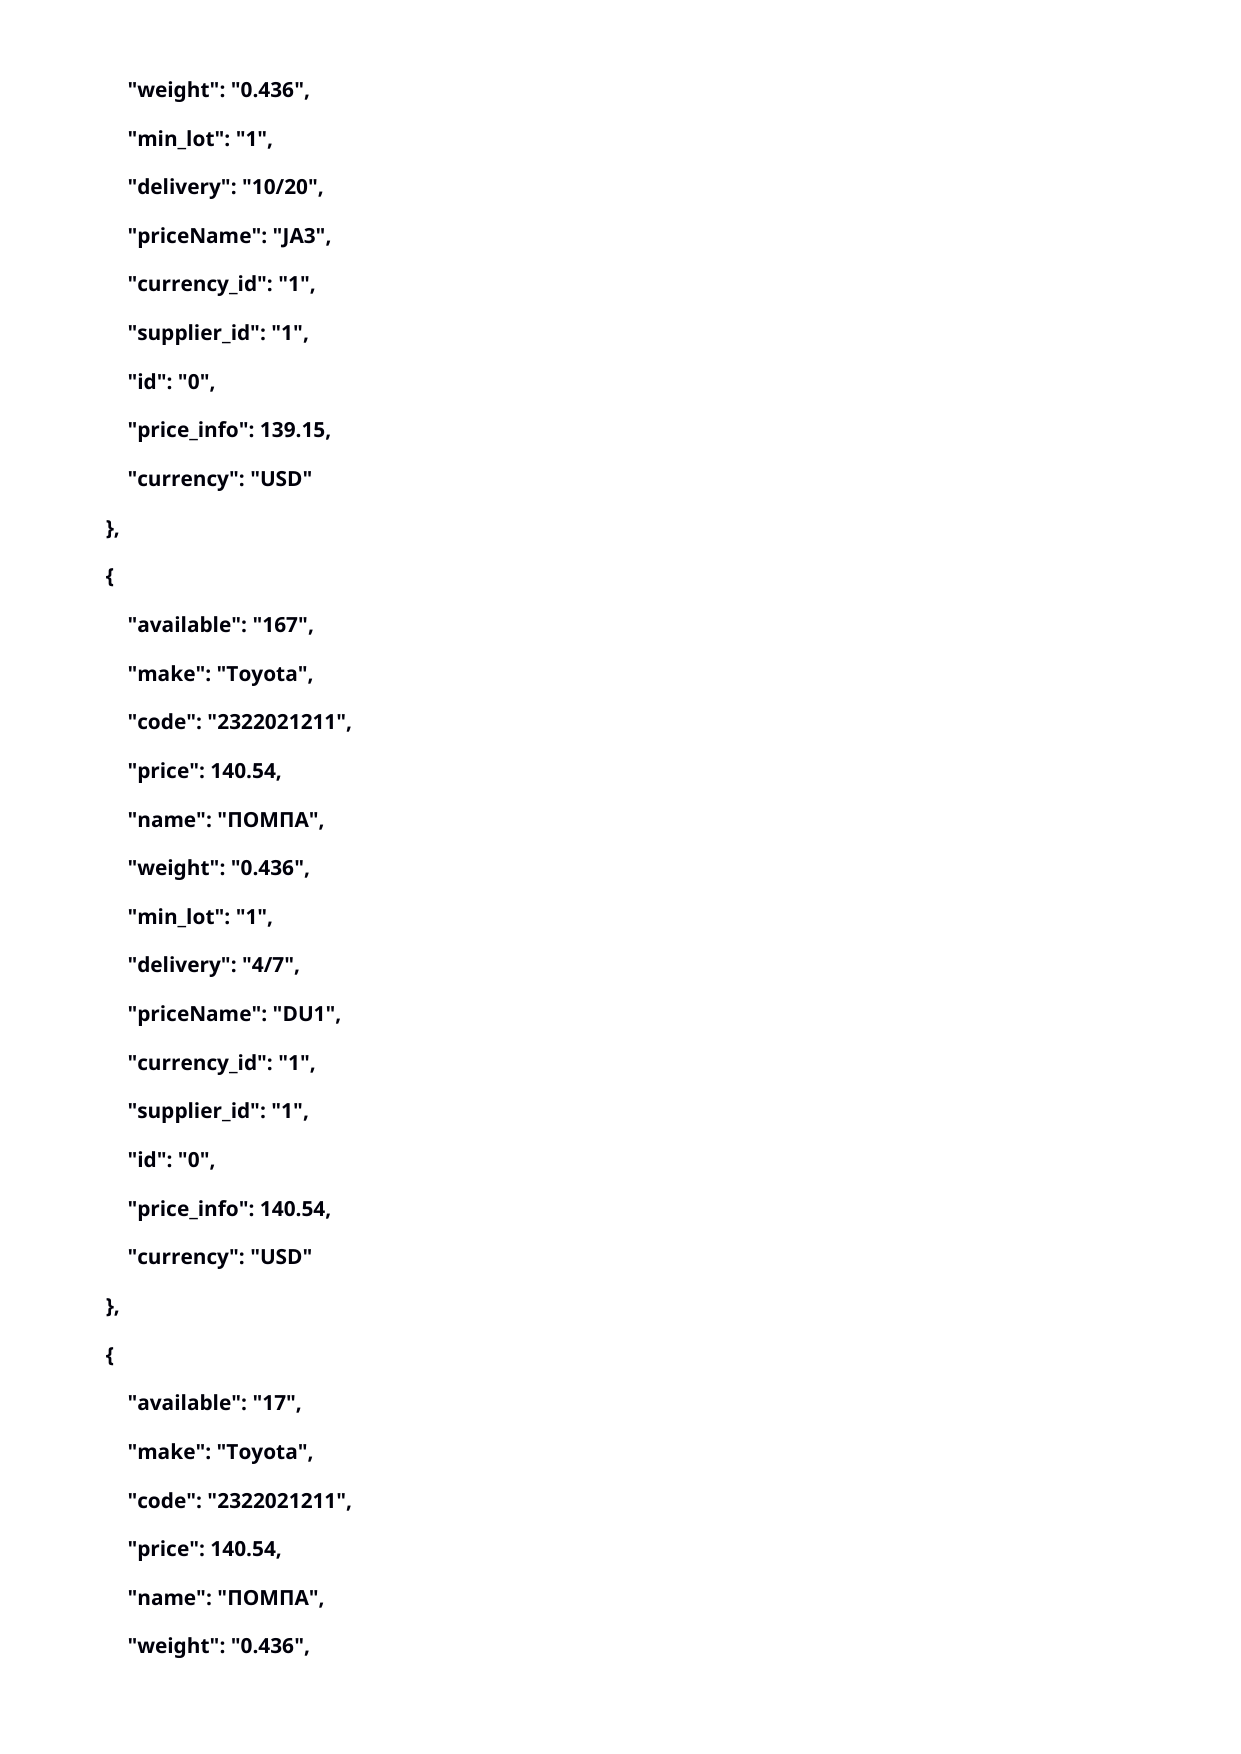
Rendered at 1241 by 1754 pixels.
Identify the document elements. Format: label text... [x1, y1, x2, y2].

text "id": "0", [41, 1145, 1194, 1174]
text "name": "ПОМПА", [41, 805, 1194, 833]
text "currency_id": "1", [41, 1048, 1194, 1076]
text "price_info": 140.54, [41, 1194, 1194, 1222]
text "weight": "0.436", [41, 1632, 1194, 1660]
text "available": "167", [41, 610, 1194, 638]
text "currency": "USD" [41, 464, 1194, 493]
text "currency_id": "1", [41, 269, 1194, 298]
text "delivery": "4/7", [41, 951, 1194, 979]
text "currency": "USD" [41, 1242, 1194, 1271]
text "code": "2322021211", [41, 1486, 1194, 1514]
text "price_info": 139.15, [41, 416, 1194, 444]
text "min_lot": "1", [41, 124, 1194, 152]
text "make": "Toyota", [41, 1437, 1194, 1466]
text "make": "Toyota", [41, 659, 1194, 687]
text "supplier_id": "1", [41, 1097, 1194, 1125]
text "available": "17", [41, 1388, 1194, 1417]
text { [41, 1340, 1194, 1368]
text "code": "2322021211", [41, 707, 1194, 736]
text }, [41, 513, 1194, 541]
text "id": "0", [41, 367, 1194, 395]
text "name": "ПОМПА", [41, 1583, 1194, 1611]
text "price": 140.54, [41, 1534, 1194, 1563]
text "priceName": "JA3", [41, 221, 1194, 249]
text "price": 140.54, [41, 756, 1194, 784]
text "delivery": "10/20", [41, 172, 1194, 201]
text "weight": "0.436", [41, 75, 1194, 103]
text "supplier_id": "1", [41, 318, 1194, 347]
text }, [41, 1291, 1194, 1319]
text "priceName": "DU1", [41, 999, 1194, 1028]
text { [41, 561, 1194, 590]
text "min_lot": "1", [41, 902, 1194, 930]
text "weight": "0.436", [41, 853, 1194, 882]
